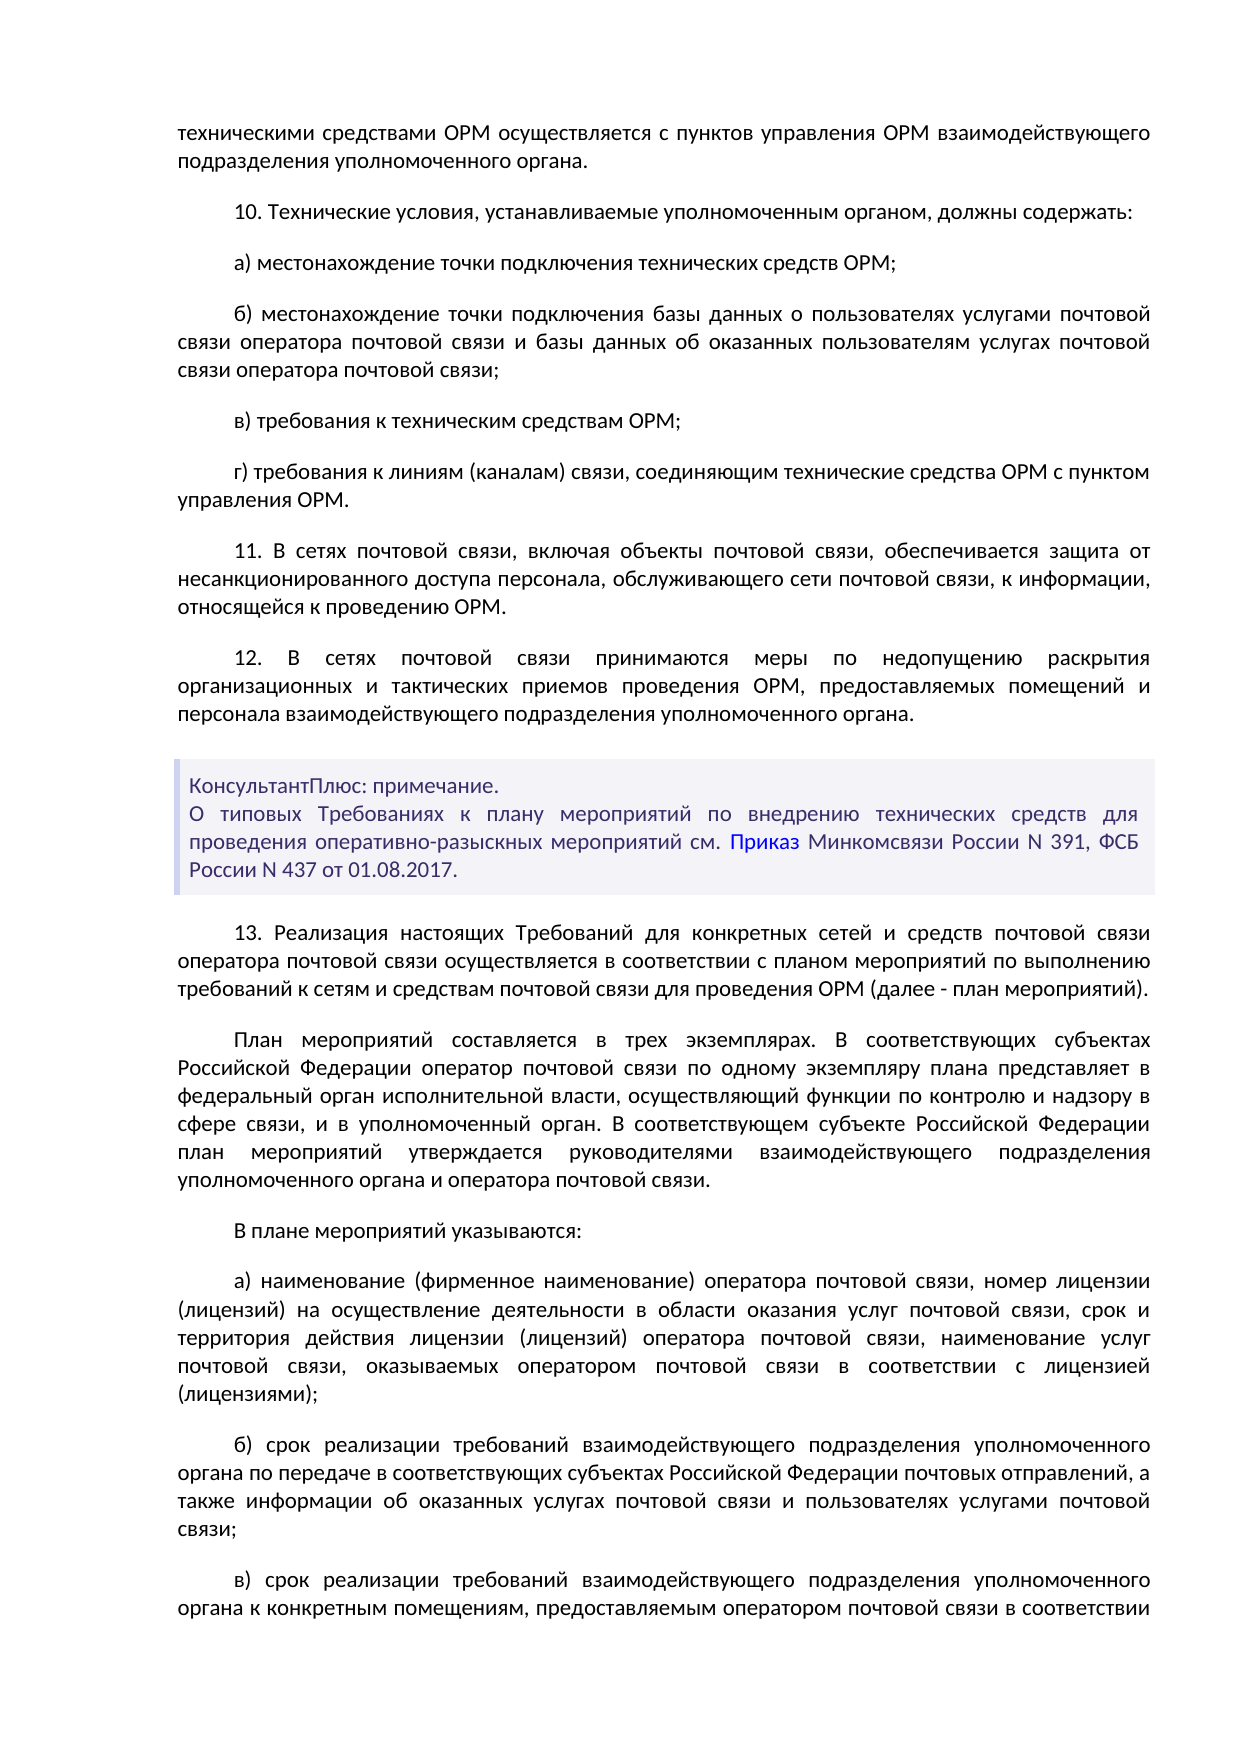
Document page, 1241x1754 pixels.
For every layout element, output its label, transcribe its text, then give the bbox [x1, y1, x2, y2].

text 11. В сетях почтовой связи, включая объекты почтовой связи, обеспечивается защита от несанкционированного доступа персонала, обслуживающего сети почтовой связи, к информации, относящейся к проведению ОРМ. [177, 536, 1152, 620]
text План мероприятий составляется в трех экземплярах. В соответствующих субъектах Российской Федерации оператор почтовой связи по одному экземпляру плана представляет в федеральный орган исполнительной власти, осуществляющий функции по контролю и надзору в сфере связи, и в уполномоченный орган. В соответствующем субъекте Российской Федерации план мероприятий утверждается руководителями взаимодействующего подразделения уполномоченного органа и оператора почтовой связи. [177, 1025, 1152, 1193]
text а) местонахождение точки подключения технических средств ОРМ; [177, 248, 1152, 276]
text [177, 1565, 1152, 1621]
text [177, 118, 1152, 174]
table_header КонсультантПлюс: примечание. О типовых Требованиях к плану мероприятий по внедрению технических средств для проведения оперативно-разыскных мероприятий см. Приказ Минкомсвязи России N 391, ФСБ России N 437 от 01.08.2017. [180, 759, 1149, 895]
text в) требования к техническим средствам ОРМ; [177, 406, 1152, 434]
text г) требования к линиям (каналам) связи, соединяющим технические средства ОРМ с пунктом управления ОРМ. [177, 457, 1152, 513]
text 12. В сетях почтовой связи принимаются меры по недопущению раскрытия организационных и тактических приемов проведения ОРМ, предоставляемых помещений и персонала взаимодействующего подразделения уполномоченного органа. [177, 643, 1152, 727]
text б) срок реализации требований взаимодействующего подразделения уполномоченного органа по передаче в соответствующих субъектах Российской Федерации почтовых отправлений, а также информации об оказанных услугах почтовой связи и пользователях услугами почтовой связи; [177, 1430, 1152, 1542]
text а) наименование (фирменное наименование) оператора почтовой связи, номер лицензии (лицензий) на осуществление деятельности в области оказания услуг почтовой связи, срок и территория действия лицензии (лицензий) оператора почтовой связи, наименование услуг почтовой связи, оказываемых оператором почтовой связи в соответствии с лицензией (лицензиями); [177, 1267, 1152, 1407]
text 13. Реализация настоящих Требований для конкретных сетей и средств почтовой связи оператора почтовой связи осуществляется в соответствии с планом мероприятий по выполнению требований к сетям и средствам почтовой связи для проведения ОРМ (далее - план мероприятий). [177, 918, 1152, 1002]
text б) местонахождение точки подключения базы данных о пользователях услугами почтовой связи оператора почтовой связи и базы данных об оказанных пользователям услугах почтовой связи оператора почтовой связи; [177, 299, 1152, 383]
text 10. Технические условия, устанавливаемые уполномоченным органом, должны содержать: [177, 197, 1152, 225]
text В плане мероприятий указываются: [177, 1216, 1152, 1244]
